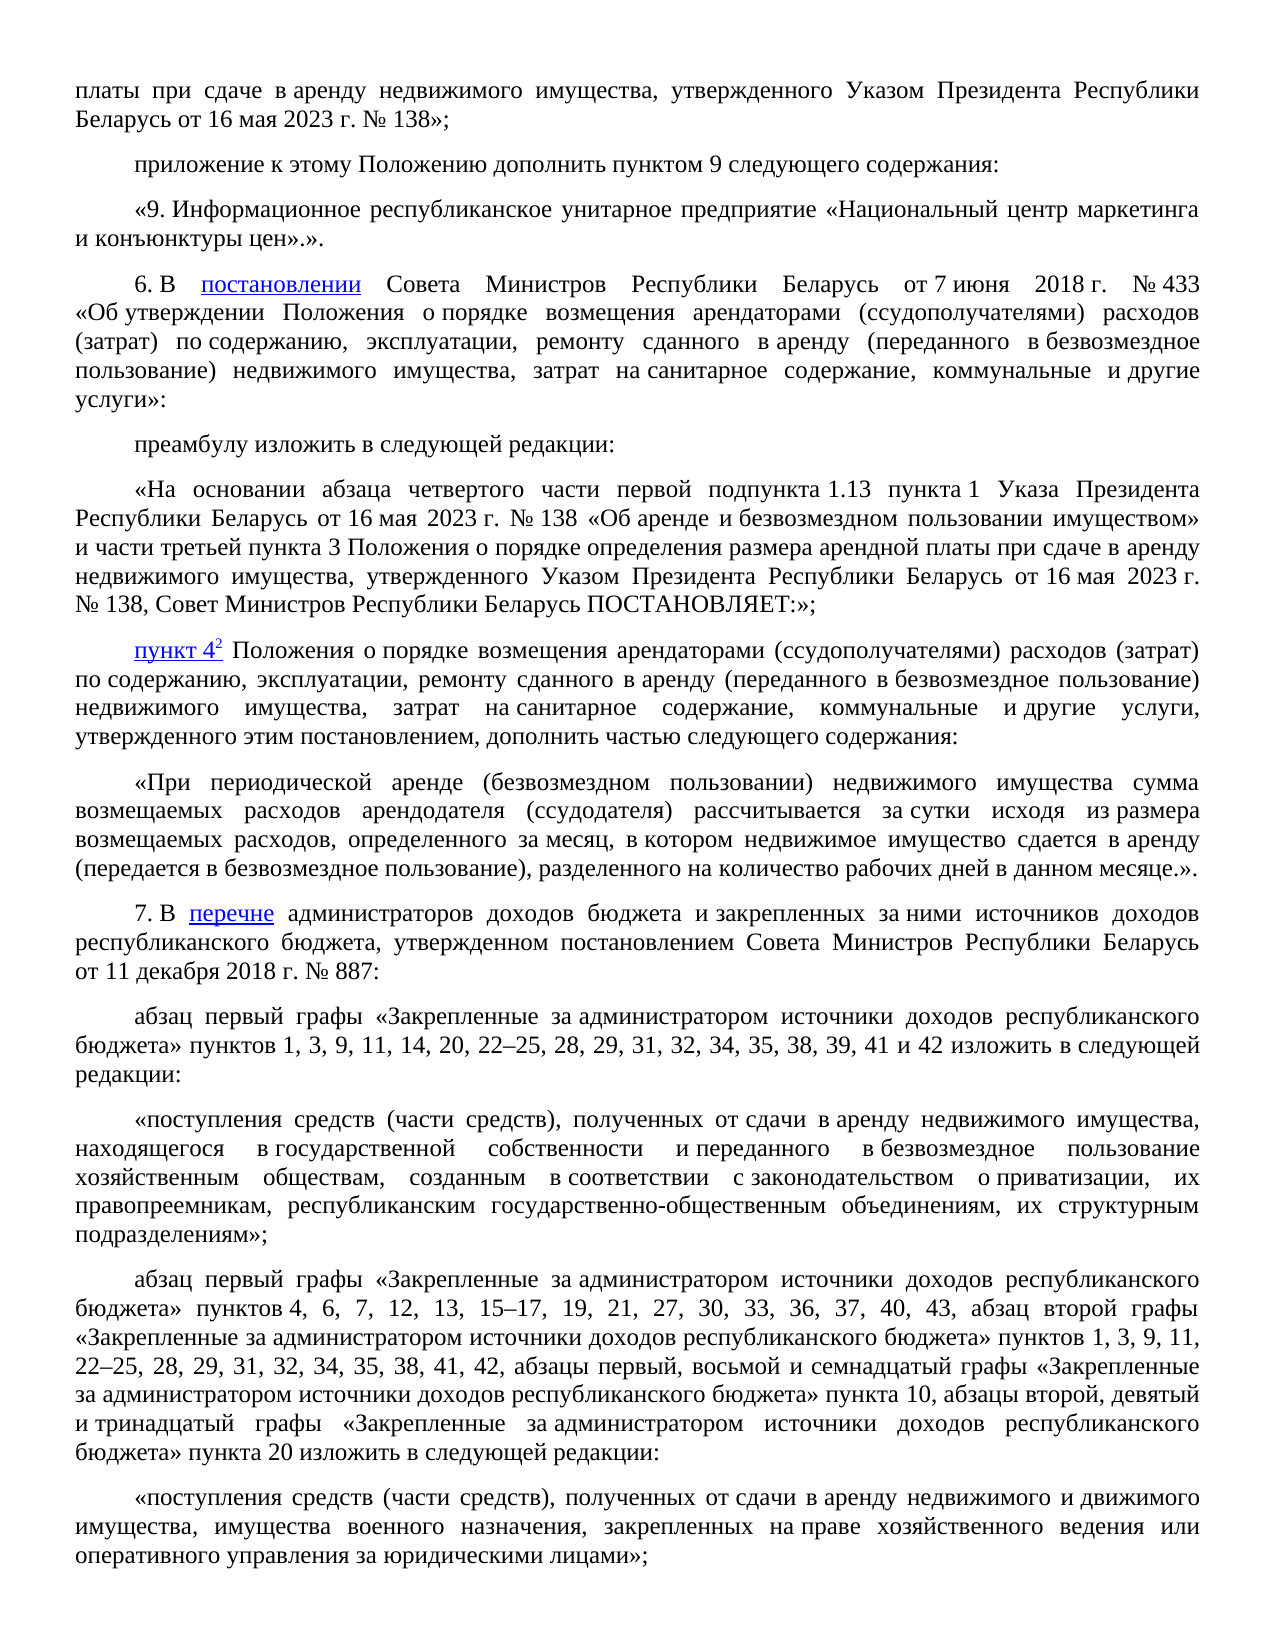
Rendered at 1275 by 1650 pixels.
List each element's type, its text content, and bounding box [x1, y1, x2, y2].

text абзац первый графы «Закрепленные за администратором источники доходов республиканского бюджета» пунктов 1, 3, 9, 11, 14, 20, 22–25, 28, 29, 31, 32, 34, 35, 38, 39, 41 и 42 изложить в следующей редакции: [75, 1001, 1200, 1087]
text пункт 42 Положения о порядке возмещения арендаторами (ссудополучателями) расходов (затрат) по содержанию, эксплуатации, ремонту сданного в аренду (переданного в безвозмездное пользование) недвижимого имущества, затрат на санитарное содержание, коммунальные и другие услуги, утвержденного этим постановлением, дополнить частью следующего содержания: [75, 635, 1200, 750]
text приложение к этому Положению дополнить пунктом 9 следующего содержания: [75, 149, 1200, 178]
text преамбулу изложить в следующей редакции: [75, 429, 1200, 458]
text «9. Информационное республиканское унитарное предприятие «Национальный центр маркетинга и конъюнктуры цен».». [75, 194, 1200, 252]
text «На основании абзаца четвертого части первой подпункта 1.13 пункта 1 Указа Президента Республики Беларусь от 16 мая 2023 г. № 138 «Об аренде и безвозмездном пользовании имуществом» и части третьей пункта 3 Положения о порядке определения размера арендной платы при сдаче в аренду недвижимого имущества, утвержденного Указом Президента Республики Беларусь от 16 мая 2023 г. № 138, Совет Министров Республики Беларусь ПОСТАНОВЛЯЕТ:»; [75, 474, 1200, 618]
text «При периодической аренде (безвозмездном пользовании) недвижимого имущества сумма возмещаемых расходов арендодателя (ссудодателя) рассчитывается за сутки исходя из размера возмещаемых расходов, определенного за месяц, в котором недвижимое имущество сдается в аренду (передается в безвозмездное пользование), разделенного на количество рабочих дней в данном месяце.». [75, 767, 1200, 882]
text 6. В постановлении Совета Министров Республики Беларусь от 7 июня 2018 г. № 433 «Об утверждении Положения о порядке возмещения арендаторами (ссудополучателями) расходов (затрат) по содержанию, эксплуатации, ремонту сданного в аренду (переданного в безвозмездное пользование) недвижимого имущества, затрат на санитарное содержание, коммунальные и другие услуги»: [75, 269, 1200, 412]
text абзац первый графы «Закрепленные за администратором источники доходов республиканского бюджета» пунктов 4, 6, 7, 12, 13, 15–17, 19, 21, 27, 30, 33, 36, 37, 40, 43, абзац второй графы «Закрепленные за администратором источники доходов республиканского бюджета» пунктов 1, 3, 9, 11, 22–25, 28, 29, 31, 32, 34, 35, 38, 41, 42, абзацы первый, восьмой и семнадцатый графы «Закрепленные за администратором источники доходов республиканского бюджета» пункта 10, абзацы второй, девятый и тринадцатый графы «Закрепленные за администратором источники доходов республиканского бюджета» пункта 20 изложить в следующей редакции: [75, 1264, 1200, 1466]
text 7. В перечне администраторов доходов бюджета и закрепленных за ними источников доходов республиканского бюджета, утвержденном постановлением Совета Министров Республики Беларусь от 11 декабря 2018 г. № 887: [75, 898, 1200, 984]
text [75, 75, 1200, 132]
text «поступления средств (части средств), полученных от сдачи в аренду недвижимого имущества, находящегося в государственной собственности и переданного в безвозмездное пользование хозяйственным обществам, созданным в соответствии с законодательством о приватизации, их правопреемникам, республиканским государственно-общественным объединениям, их структурным подразделениям»; [75, 1104, 1200, 1248]
text «поступления средств (части средств), полученных от сдачи в аренду недвижимого и движимого имущества, имущества военного назначения, закрепленных на праве хозяйственного ведения или оперативного управления за юридическими лицами»; [75, 1482, 1200, 1569]
